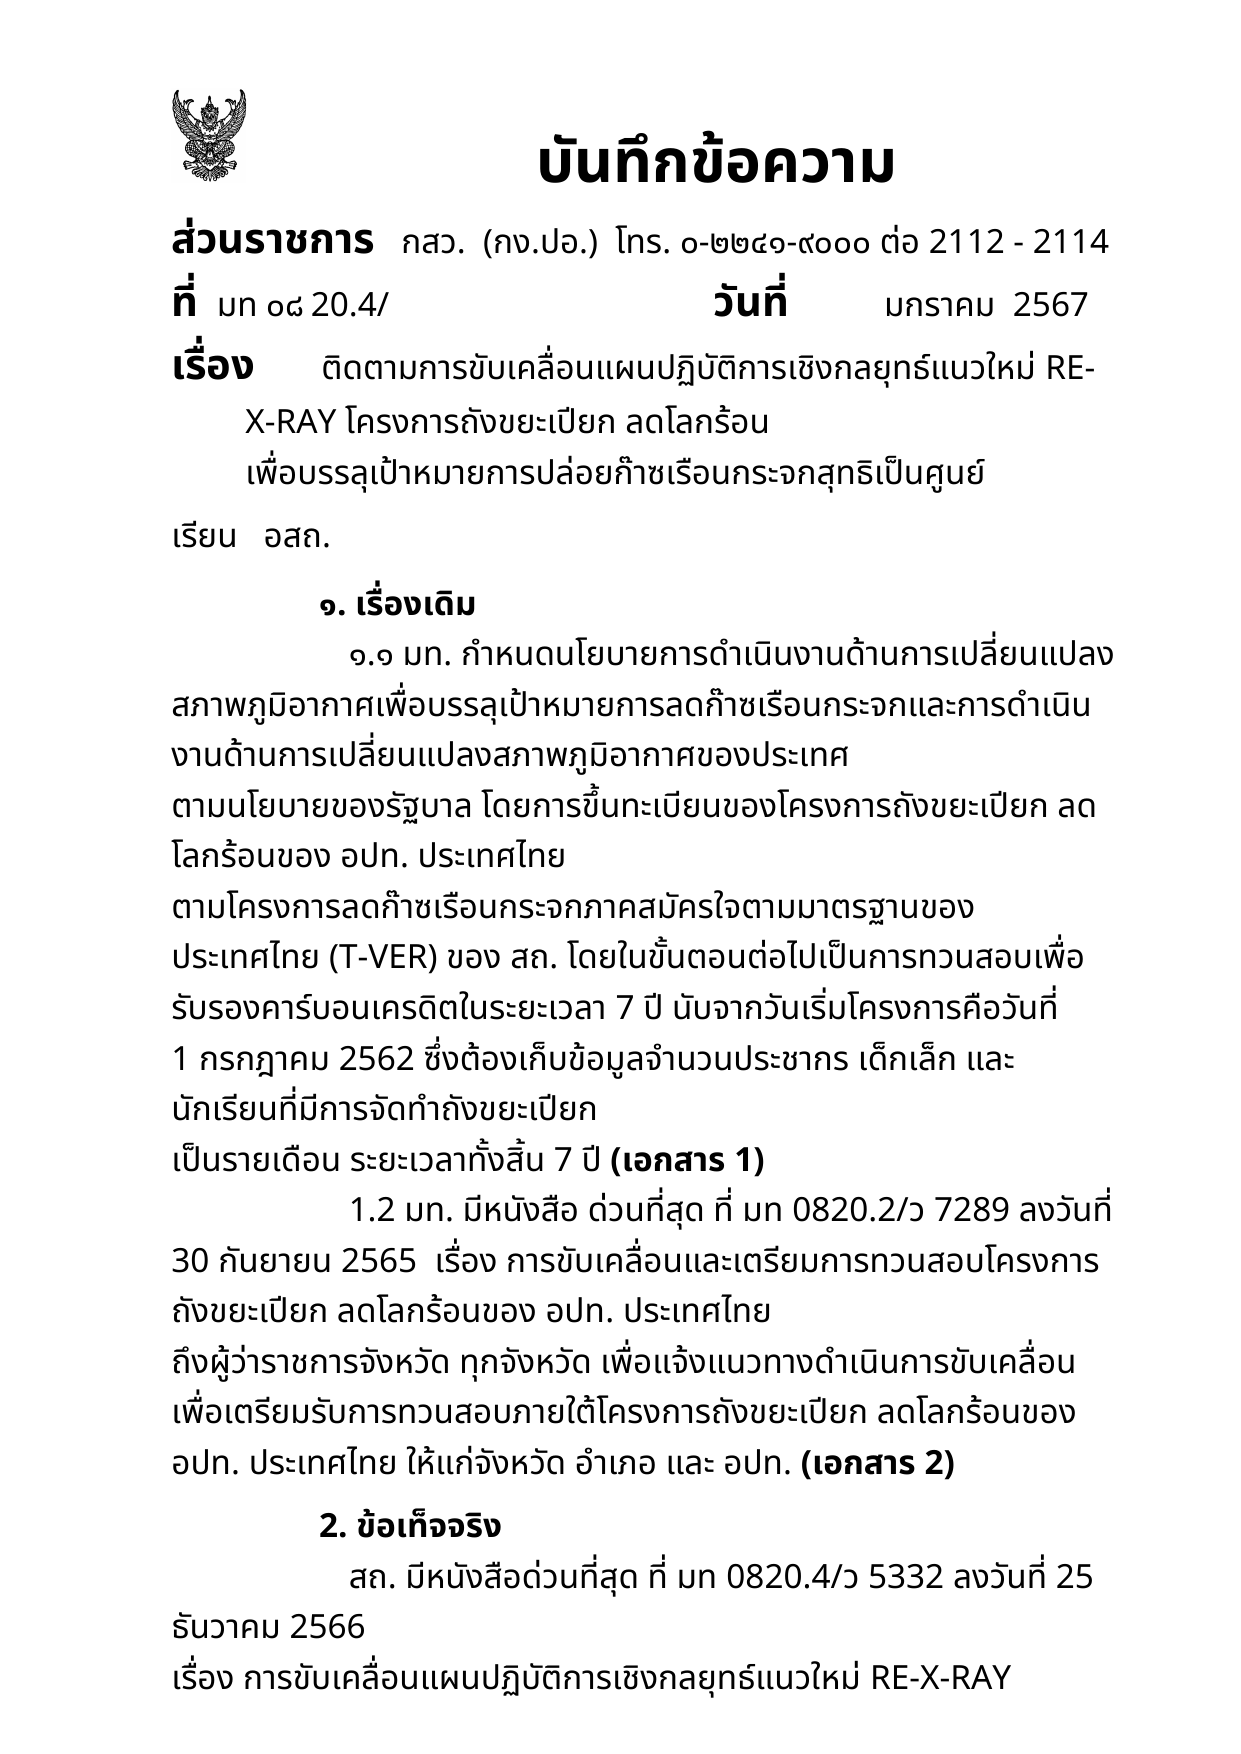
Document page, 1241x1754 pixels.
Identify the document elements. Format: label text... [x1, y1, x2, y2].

text ที่ มท ๐๘20.4/ วันที่ มกราคม 2567 [171, 272, 1116, 335]
list ๑.๑ มท. กำหนดนโยบายการดำเนินงานด้านการเปลี่ยนแปลงสภาพภูมิอากาศเพื่อบรรลุเป้าหมายการลดก๊าซเรือนกระจกและการดำเนินงานด้านการเปลี่ยนแปลงสภาพภูมิอากาศของประเทศ ตามนโยบายของรัฐบาล โดยการขึ้นทะเบียนของโครงการถังขยะเปียก ลดโลกร้อนของ อปท. ประเทศไทย ตามโครงการลดก๊าซเรือนกระจกภาคสมัครใจตามมาตรฐานของประเทศไทย (T-VER) ของ สถ. โดยในขั้นตอนต่อไปเป็นการทวนสอบเพื่อรับรองคาร์บอนเครดิตในระยะเวลา 7 ปี นับจากวันเริ่มโครงการคือวันที่ 1 กรกฎาคม 2562 ซึ่งต้องเก็บข้อมูลจำนวนประชากร เด็กเล็ก และนักเรียนที่มีการจัดทำถังขยะเปียก เป็นรายเดือน ระยะเวลาทั้งสิ้น 7 ปี (เอกสาร 1) [171, 630, 1116, 1186]
text ส่วนราชการ กสว. (กง.ปอ.) โทร. ๐-๒๒๔๑-๙๐๐๐ ต่อ 2112 - 2114 [171, 209, 1116, 272]
text เรื่อง ติดตามการขับเคลื่อนแผนปฏิบัติการเชิงกลยุทธ์แนวใหม่ RE-X-RAY โครงการถังขยะเปียก ลดโลกร้อน เพื่อบรรลุเป้าหมายการปล่อยก๊าซเรือนกระจกสุทธิเป็นศูนย์ [171, 335, 1116, 499]
list 1.2 มท. มีหนังสือ ด่วนที่สุด ที่ มท 0820.2/ว 7289 ลงวันที่ 30 กันยายน 2565 เรื่อง การขับเคลื่อนและเตรียมการทวนสอบโครงการถังขยะเปียก ลดโลกร้อนของ อปท. ประเทศไทย ถึงผู้ว่าราชการจังหวัด ทุกจังหวัด เพื่อแจ้งแนวทางดำเนินการขับเคลื่อนเพื่อเตรียมรับการทวนสอบภายใต้โครงการถังขยะเปียก ลดโลกร้อนของ อปท. ประเทศไทย ให้แก่จังหวัด อำเภอ และ อปท. (เอกสาร 2) [171, 1186, 1116, 1489]
text 2. ข้อเท็จจริง [171, 1502, 1116, 1552]
text บันทึกข้อความ [171, 89, 1116, 209]
text ๑. เรื่องเดิม [319, 579, 1116, 630]
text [171, 1552, 1116, 1704]
text เรียน อสถ. [171, 512, 1116, 562]
